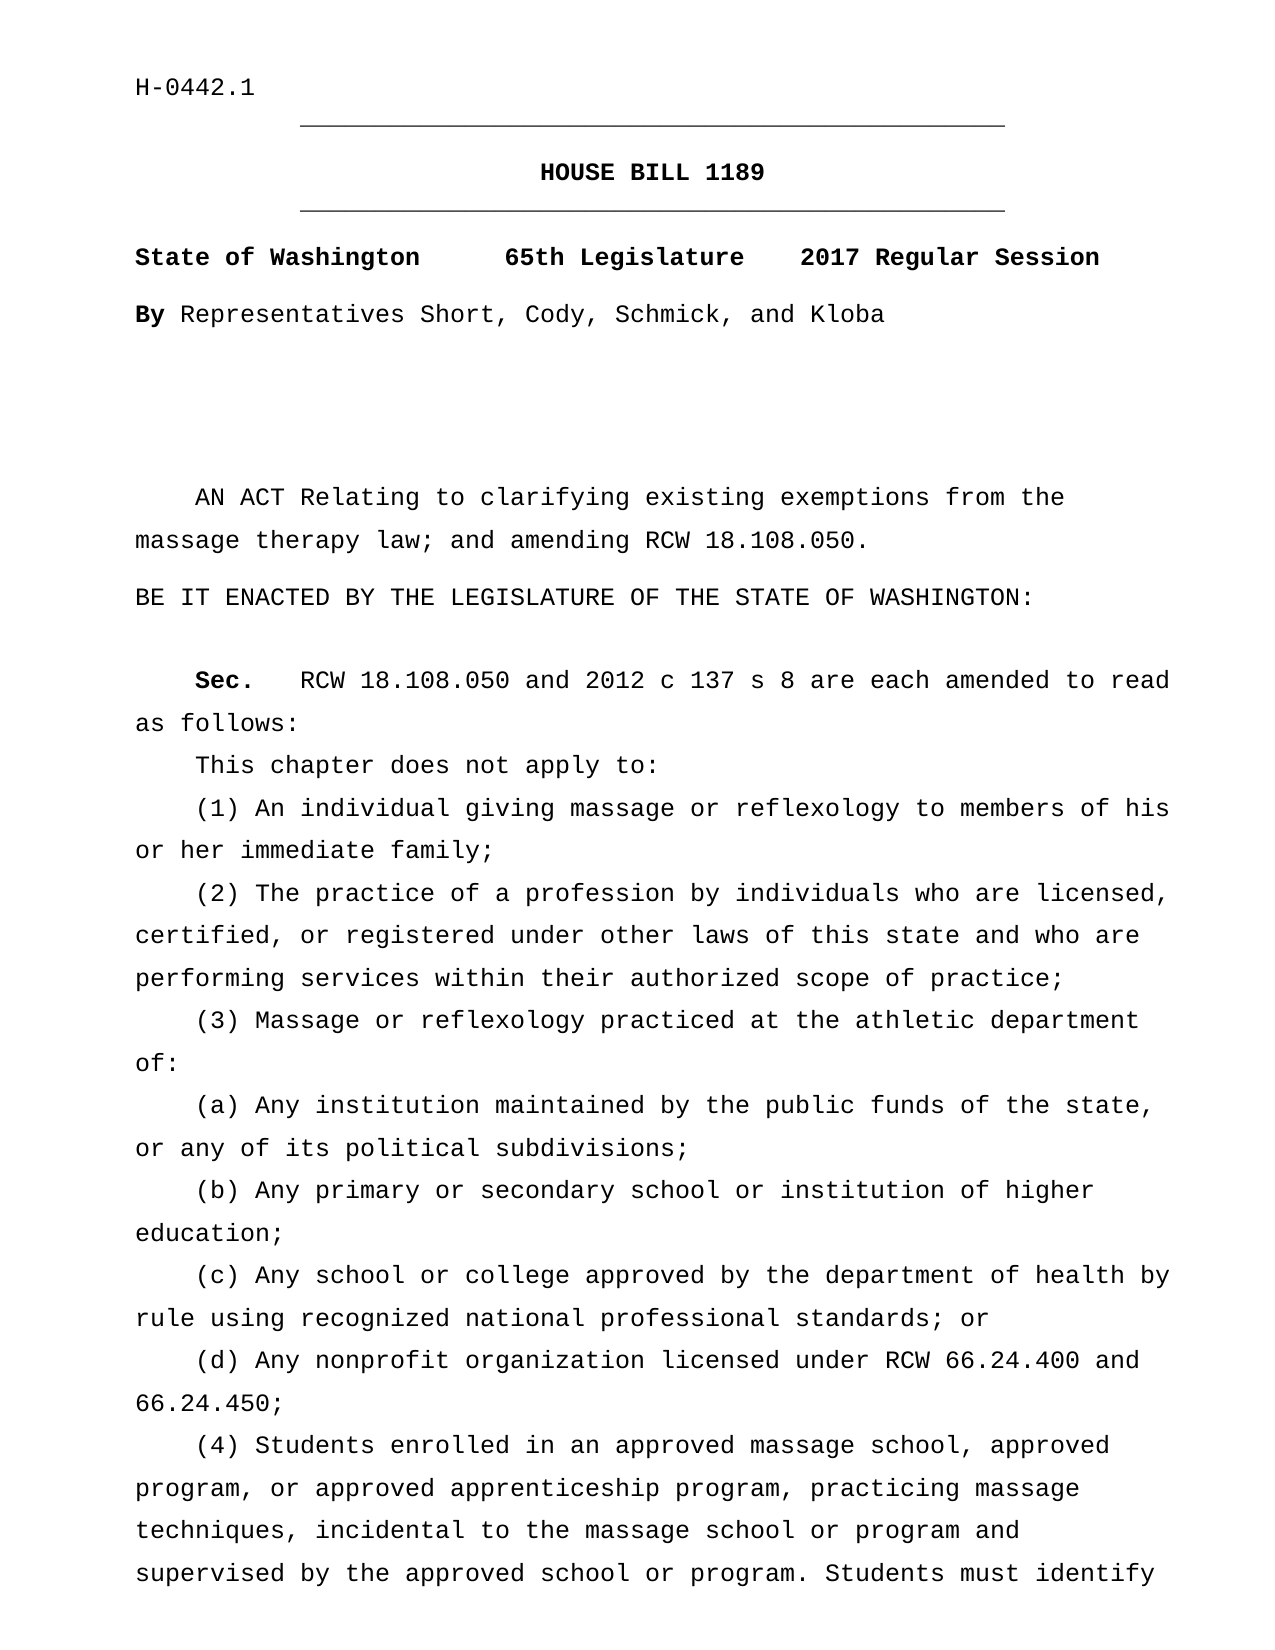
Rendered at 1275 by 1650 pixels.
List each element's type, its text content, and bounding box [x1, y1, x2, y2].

text HOUSE BILL 1189 [135, 160, 1170, 188]
text Sec. RCW 18.108.050 and 2012 c 137 s 8 are each amended to read as follows: [135, 655, 1170, 740]
text (b) Any primary or secondary school or institution of higher education; [135, 1165, 1170, 1250]
text BE IT ENACTED BY THE LEGISLATURE OF THE STATE OF WASHINGTON: [135, 585, 1170, 613]
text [135, 1420, 1170, 1590]
text By Representatives Short, Cody, Schmick, and Kloba [135, 302, 1170, 330]
text AN ACT Relating to clarifying existing exemptions from the massage therapy law; and amending RCW 18.108.050. [135, 472, 1170, 557]
text (a) Any institution maintained by the public funds of the state, or any of its political subdivisions; [135, 1080, 1170, 1165]
text (2) The practice of a profession by individuals who are licensed, certified, or registered under other laws of this state and who are performing services within their authorized scope of practice; [135, 867, 1170, 995]
text H-0442.1 [135, 75, 1170, 103]
text State of Washington 65th Legislature 2017 Regular Session [135, 245, 1170, 273]
text _______________________________________________ [135, 188, 1170, 217]
text (1) An individual giving massage or reflexology to members of his or her immediate family; [135, 782, 1170, 867]
text (c) Any school or college approved by the department of health by rule using recognized national professional standards; or [135, 1250, 1170, 1335]
text This chapter does not apply to: [135, 740, 1170, 782]
text (d) Any nonprofit organization licensed under RCW 66.24.400 and 66.24.450; [135, 1335, 1170, 1420]
text _______________________________________________ [135, 103, 1170, 132]
text (3) Massage or reflexology practiced at the athletic department of: [135, 995, 1170, 1080]
